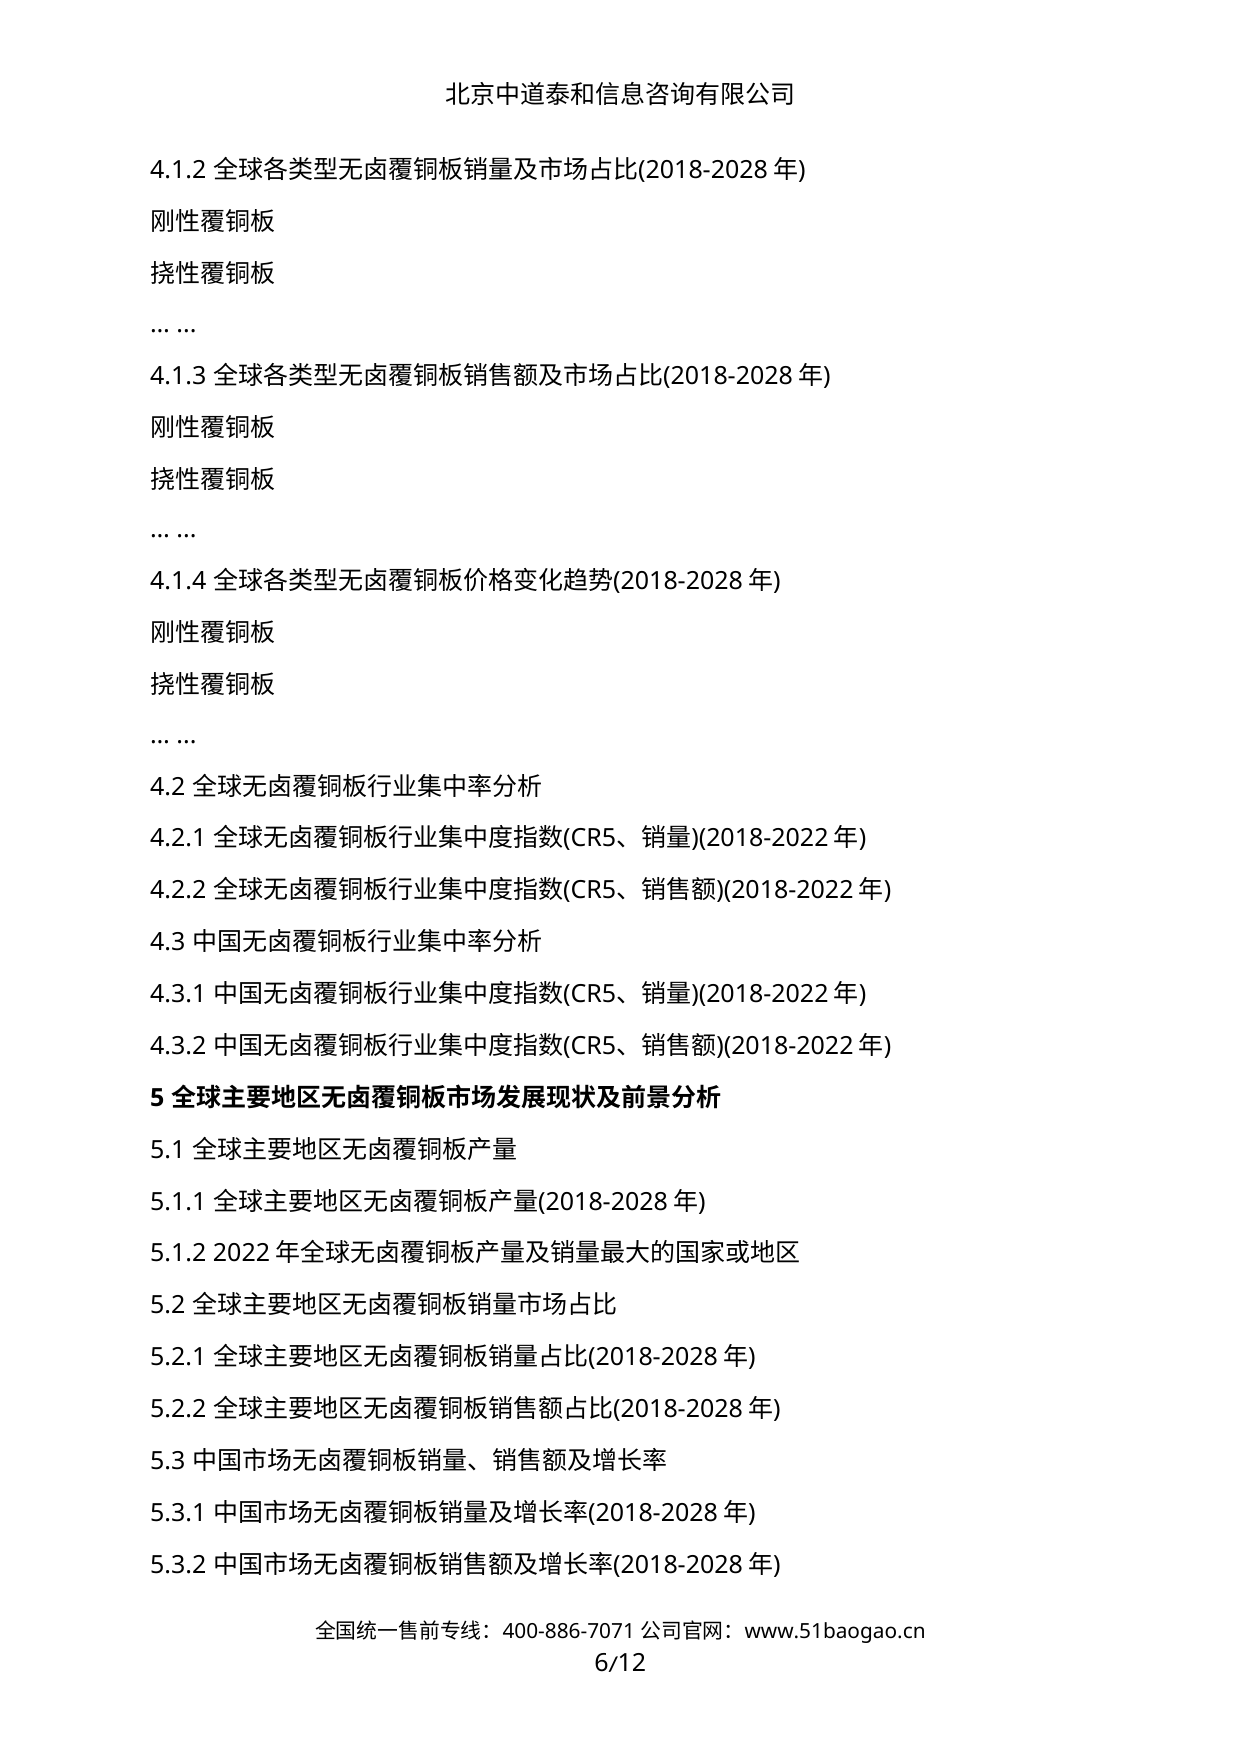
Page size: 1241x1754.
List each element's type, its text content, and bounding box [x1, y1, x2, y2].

text 5 全球主要地区无卤覆铜板市场发展现状及前景分析 [150, 1077, 1090, 1113]
text 4.3.2 中国无卤覆铜板行业集中度指数(CR5、销售额)(2018-2022年) [150, 1025, 1090, 1062]
text 4.3 中国无卤覆铜板行业集中率分析 [150, 922, 1090, 958]
text 挠性覆铜板 [150, 254, 1090, 290]
text 4.1.2 全球各类型无卤覆铜板销量及市场占比(2018-2028年) [150, 150, 1090, 186]
text 5.1.2 2022年全球无卤覆铜板产量及销量最大的国家或地区 [150, 1233, 1090, 1269]
text 5.3.1 中国市场无卤覆铜板销量及增长率(2018-2028年) [150, 1492, 1090, 1528]
text 刚性覆铜板 [150, 202, 1090, 238]
text … ... [150, 716, 1090, 750]
text … ... [150, 511, 1090, 545]
text 刚性覆铜板 [150, 612, 1090, 649]
text 4.2 全球无卤覆铜板行业集中率分析 [150, 766, 1090, 802]
text 5.2.1 全球主要地区无卤覆铜板销量占比(2018-2028年) [150, 1337, 1090, 1373]
text 5.3 中国市场无卤覆铜板销量、销售额及增长率 [150, 1440, 1090, 1477]
text 4.2.2 全球无卤覆铜板行业集中度指数(CR5、销售额)(2018-2022年) [150, 870, 1090, 906]
text 5.1.1 全球主要地区无卤覆铜板产量(2018-2028年) [150, 1181, 1090, 1217]
text 5.1 全球主要地区无卤覆铜板产量 [150, 1129, 1090, 1165]
text 5.2.2 全球主要地区无卤覆铜板销售额占比(2018-2028年) [150, 1388, 1090, 1425]
text 挠性覆铜板 [150, 459, 1090, 495]
text 4.1.4 全球各类型无卤覆铜板价格变化趋势(2018-2028年) [150, 561, 1090, 597]
text 4.3.1 中国无卤覆铜板行业集中度指数(CR5、销量)(2018-2022年) [150, 973, 1090, 1010]
text 5.3.2 中国市场无卤覆铜板销售额及增长率(2018-2028年) [150, 1544, 1090, 1580]
text 5.2 全球主要地区无卤覆铜板销量市场占比 [150, 1285, 1090, 1321]
text 挠性覆铜板 [150, 664, 1090, 701]
text 刚性覆铜板 [150, 407, 1090, 443]
text 4.2.1 全球无卤覆铜板行业集中度指数(CR5、销量)(2018-2022年) [150, 818, 1090, 854]
text 4.1.3 全球各类型无卤覆铜板销售额及市场占比(2018-2028年) [150, 355, 1090, 392]
text … ... [150, 306, 1090, 340]
